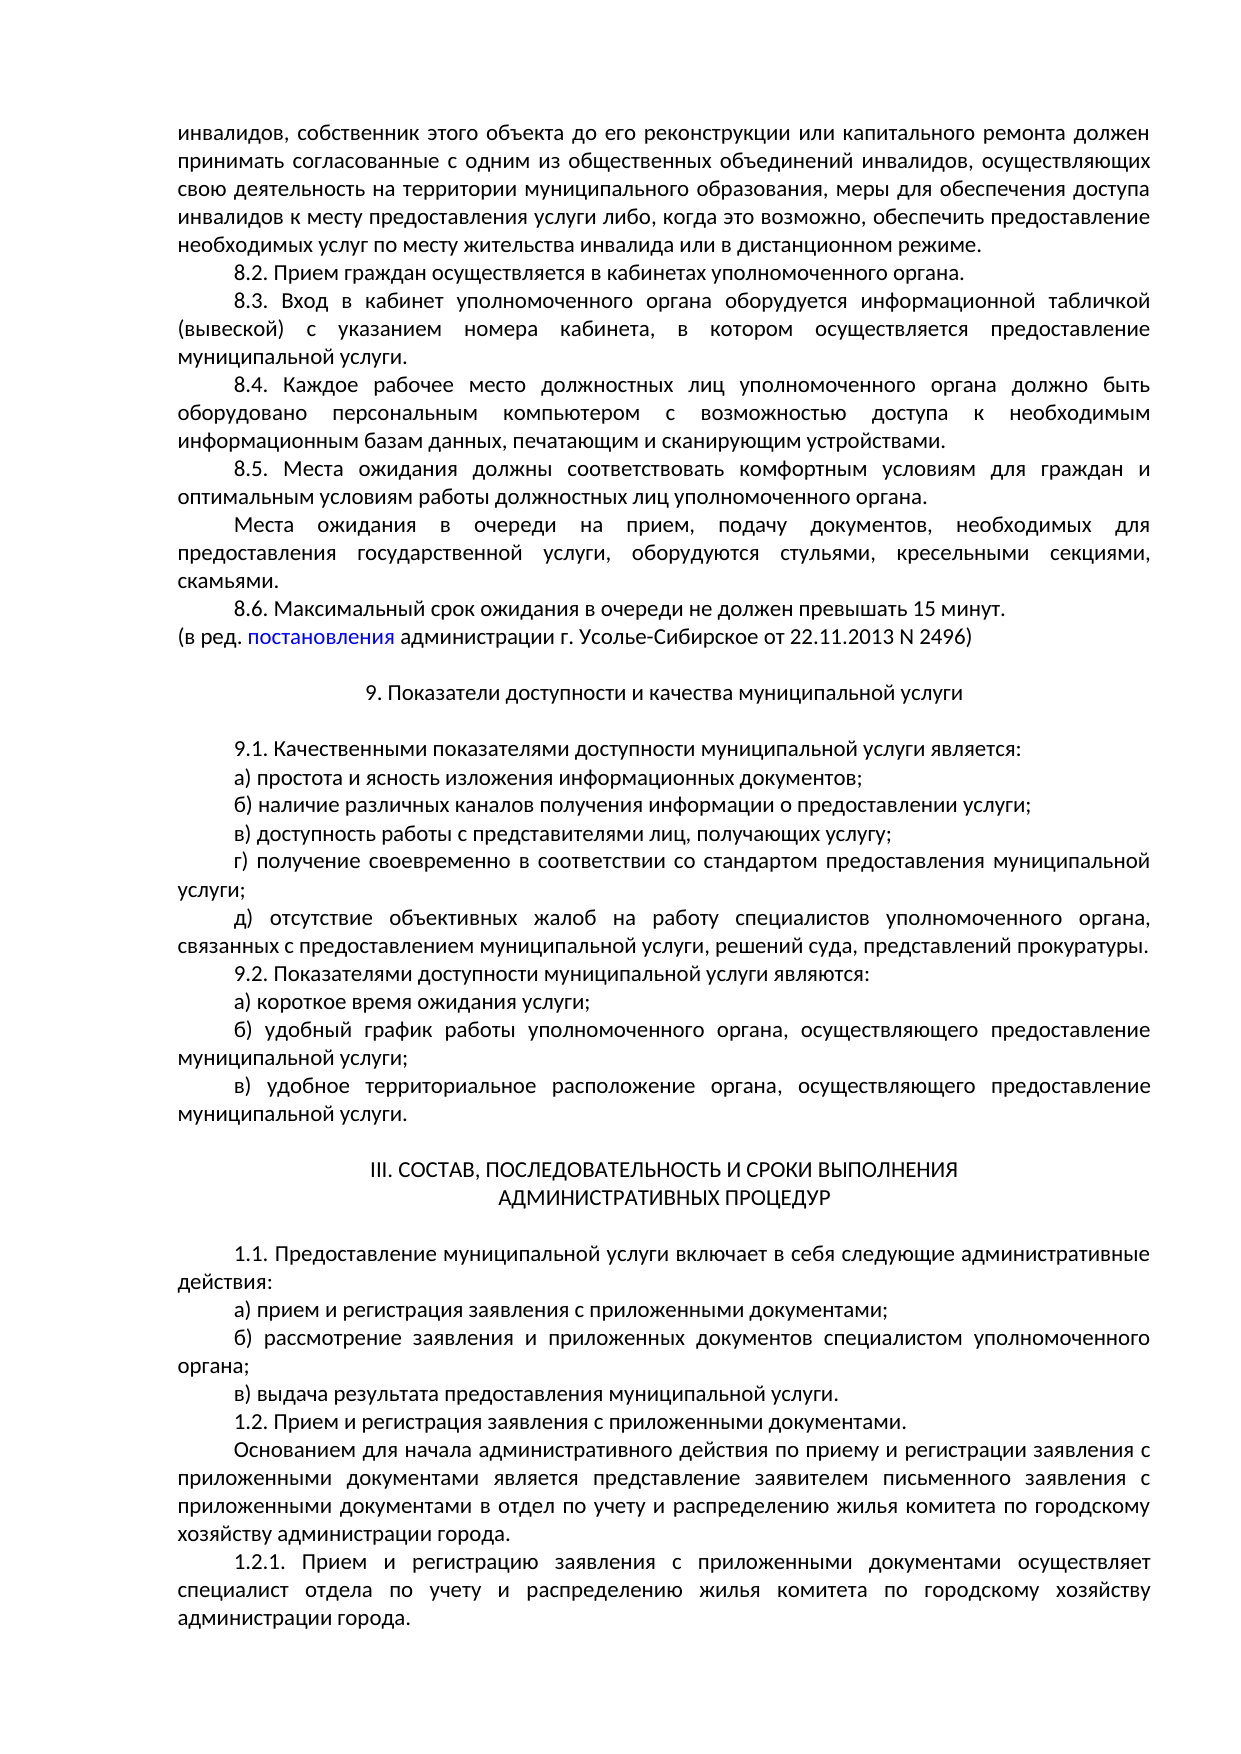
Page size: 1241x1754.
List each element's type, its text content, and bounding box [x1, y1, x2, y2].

text 1.2. Прием и регистрация заявления с приложенными документами. [177, 1407, 1152, 1435]
text д) отсутствие объективных жалоб на работу специалистов уполномоченного органа, связанных с предоставлением муниципальной услуги, решений суда, представлений прокуратуры. [177, 903, 1152, 959]
text 8.4. Каждое рабочее место должностных лиц уполномоченного органа должно быть оборудовано персональным компьютером с возможностью доступа к необходимым информационным базам данных, печатающим и сканирующим устройствами. [177, 370, 1152, 454]
text Основанием для начала административного действия по приему и регистрации заявления с приложенными документами является представление заявителем письменного заявления с приложенными документами в отдел по учету и распределению жилья комитета по городскому хозяйству администрации города. [177, 1435, 1152, 1547]
text б) рассмотрение заявления и приложенных документов специалистом уполномоченного органа; [177, 1323, 1152, 1379]
text 9. Показатели доступности и качества муниципальной услуги [177, 678, 1152, 707]
text 8.5. Места ожидания должны соответствовать комфортным условиям для граждан и оптимальным условиям работы должностных лиц уполномоченного органа. [177, 454, 1152, 510]
text 9.2. Показателями доступности муниципальной услуги являются: [177, 959, 1152, 987]
text б) наличие различных каналов получения информации о предоставлении услуги; [177, 791, 1152, 819]
text а) прием и регистрация заявления с приложенными документами; [177, 1295, 1152, 1323]
text а) простота и ясность изложения информационных документов; [177, 763, 1152, 791]
text III. СОСТАВ, ПОСЛЕДОВАТЕЛЬНОСТЬ И СРОКИ ВЫПОЛНЕНИЯ [177, 1155, 1152, 1183]
text 1.2.1. Прием и регистрацию заявления с приложенными документами осуществляет специалист отдела по учету и распределению жилья комитета по городскому хозяйству администрации города. [177, 1547, 1152, 1631]
text 1.1. Предоставление муниципальной услуги включает в себя следующие административные действия: [177, 1239, 1152, 1295]
text АДМИНИСТРАТИВНЫХ ПРОЦЕДУР [177, 1183, 1152, 1211]
text в) доступность работы с представителями лиц, получающих услугу; [177, 819, 1152, 847]
text 9.1. Качественными показателями доступности муниципальной услуги является: [177, 734, 1152, 763]
text Места ожидания в очереди на прием, подачу документов, необходимых для предоставления государственной услуги, оборудуются стульями, кресельными секциями, скамьями. [177, 510, 1152, 594]
text в) удобное территориальное расположение органа, осуществляющего предоставление муниципальной услуги. [177, 1071, 1152, 1127]
text г) получение своевременно в соответствии со стандартом предоставления муниципальной услуги; [177, 847, 1152, 903]
text б) удобный график работы уполномоченного органа, осуществляющего предоставление муниципальной услуги; [177, 1015, 1152, 1071]
text 8.3. Вход в кабинет уполномоченного органа оборудуется информационной табличкой (вывеской) с указанием номера кабинета, в котором осуществляется предоставление муниципальной услуги. [177, 286, 1152, 370]
text а) короткое время ожидания услуги; [177, 987, 1152, 1015]
text (в ред. постановления администрации г. Усолье-Сибирское от 22.11.2013 N 2496) [177, 622, 1152, 651]
text в) выдача результата предоставления муниципальной услуги. [177, 1379, 1152, 1407]
text 8.6. Максимальный срок ожидания в очереди не должен превышать 15 минут. [177, 594, 1152, 622]
text 8.2. Прием граждан осуществляется в кабинетах уполномоченного органа. [177, 258, 1152, 286]
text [177, 118, 1152, 258]
